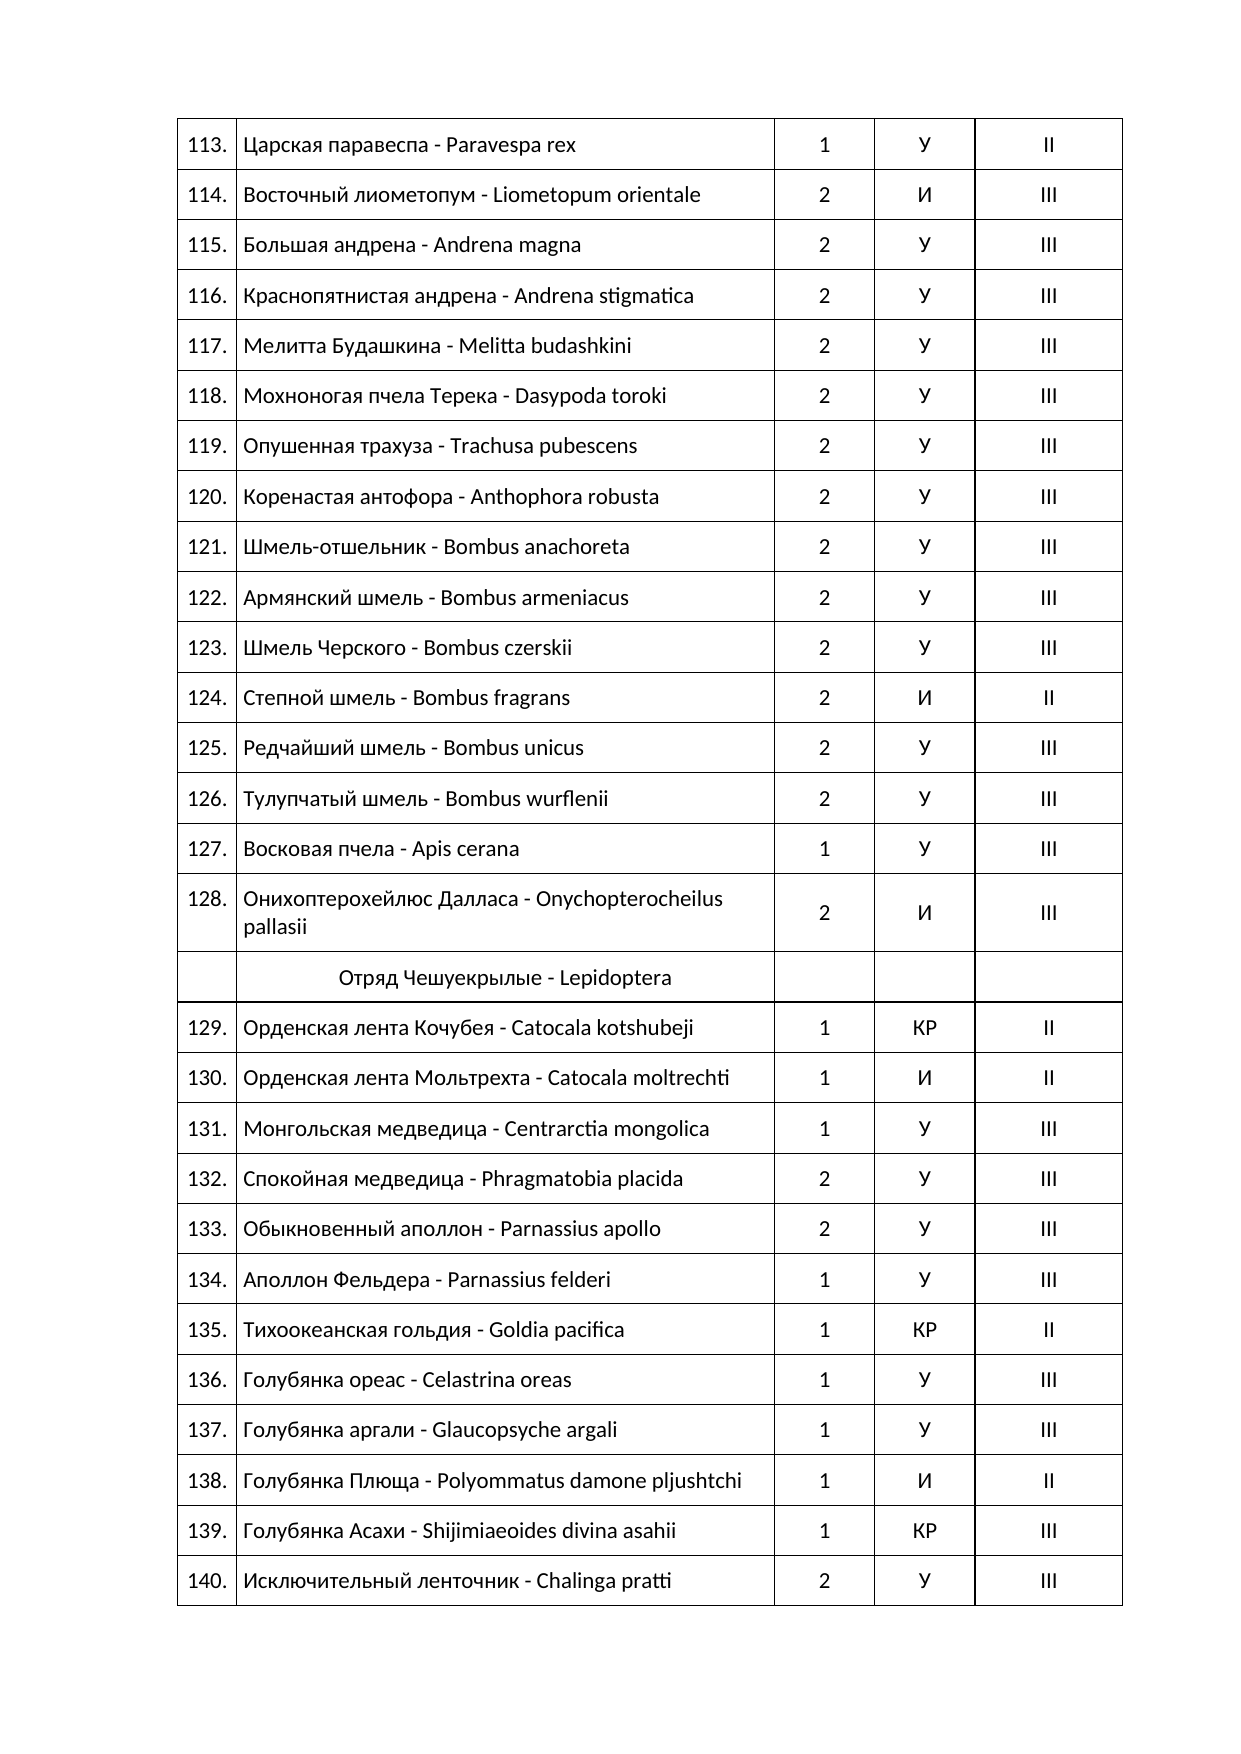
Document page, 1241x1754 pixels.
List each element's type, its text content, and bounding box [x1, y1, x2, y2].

table_cell 2 [775, 723, 874, 772]
table_cell У [875, 471, 974, 521]
table_cell III [976, 824, 1122, 873]
table_cell II [976, 1455, 1122, 1504]
table_cell II [976, 1003, 1122, 1052]
table_cell 1 [775, 1103, 874, 1152]
table_cell Коренастая антофора - Anthophora robusta [237, 471, 774, 521]
table_cell 2 [775, 572, 874, 621]
table_cell 1 [775, 1254, 874, 1303]
table_cell [875, 952, 974, 1001]
table_cell Орденская лента Кочубея - Catocala kotshubeji [237, 1003, 774, 1052]
table_cell У [875, 773, 974, 822]
table_cell III [976, 1405, 1122, 1454]
table_cell У [875, 220, 974, 269]
table_cell III [976, 622, 1122, 672]
table_cell У [875, 421, 974, 470]
table_cell 2 [775, 1204, 874, 1253]
table_cell 118. [178, 371, 236, 420]
table_cell 129. [178, 1003, 236, 1052]
table_cell 1 [775, 1304, 874, 1354]
table_cell 116. [178, 270, 236, 319]
table_cell III [976, 874, 1122, 951]
table_cell 2 [775, 622, 874, 672]
table_cell III [976, 572, 1122, 621]
table_cell У [875, 371, 974, 420]
table_cell 2 [775, 773, 874, 822]
table_cell III [976, 371, 1122, 420]
table_cell [775, 952, 874, 1001]
table_cell 1 [775, 1355, 874, 1404]
table_cell II [976, 119, 1122, 168]
table_cell Голубянка Асахи - Shijimiaeoides divina asahii [237, 1506, 774, 1555]
table_cell II [976, 1053, 1122, 1102]
table_cell У [875, 1355, 974, 1404]
table_cell 140. [178, 1556, 236, 1605]
table_cell Монгольская медведица - Centrarctia mongolica [237, 1103, 774, 1152]
table_cell У [875, 1405, 974, 1454]
table_cell У [875, 1154, 974, 1203]
table_cell 120. [178, 471, 236, 521]
table_cell III [976, 1355, 1122, 1404]
table_cell III [976, 1103, 1122, 1152]
table_cell 125. [178, 723, 236, 772]
table_cell III [976, 1154, 1122, 1203]
table_cell [178, 952, 236, 1001]
table_cell 2 [775, 471, 874, 521]
table_cell Восковая пчела - Apis cerana [237, 824, 774, 873]
table_cell 128. [178, 874, 236, 951]
table_cell 133. [178, 1204, 236, 1253]
table_cell III [976, 723, 1122, 772]
table_cell Мелитта Будашкина - Melitta budashkini [237, 320, 774, 370]
table_cell Шмель Черского - Bombus czerskii [237, 622, 774, 672]
table_cell 1 [775, 1053, 874, 1102]
table_cell Голубянка аргали - Glaucopsyche argali [237, 1405, 774, 1454]
table_cell 2 [775, 874, 874, 951]
table_cell Голубянка ореас - Celastrina oreas [237, 1355, 774, 1404]
table_cell 122. [178, 572, 236, 621]
table_cell III [976, 421, 1122, 470]
table_cell 138. [178, 1455, 236, 1504]
table_cell 136. [178, 1355, 236, 1404]
table_cell Аполлон Фельдера - Parnassius felderi [237, 1254, 774, 1303]
table_cell У [875, 824, 974, 873]
table_cell Опушенная трахуза - Trachusa pubescens [237, 421, 774, 470]
table_cell Восточный лиометопум - Liometopum orientale [237, 170, 774, 219]
table_cell III [976, 1204, 1122, 1253]
table_cell 1 [775, 1455, 874, 1504]
table_cell 2 [775, 220, 874, 269]
table_cell У [875, 1103, 974, 1152]
table_cell 134. [178, 1254, 236, 1303]
table_cell 1 [775, 1405, 874, 1454]
table_cell Большая андрена - Andrena magna [237, 220, 774, 269]
table_cell III [976, 1254, 1122, 1303]
table_cell У [875, 723, 974, 772]
table_cell У [875, 622, 974, 672]
table_cell 139. [178, 1506, 236, 1555]
table_cell У [875, 119, 974, 168]
table_cell 2 [775, 1154, 874, 1203]
table_cell Царская паравеспа - Paravespa rex [237, 119, 774, 168]
table_cell Обыкновенный аполлон - Parnassius apollo [237, 1204, 774, 1253]
table_cell 1 [775, 119, 874, 168]
table_cell II [976, 673, 1122, 722]
table_cell III [976, 773, 1122, 822]
table_cell 137. [178, 1405, 236, 1454]
table_cell Краснопятнистая андрена - Andrena stigmatica [237, 270, 774, 319]
table_cell Голубянка Плюща - Polyommatus damone pljushtchi [237, 1455, 774, 1504]
table_cell 2 [775, 673, 874, 722]
table_cell 131. [178, 1103, 236, 1152]
table_cell III [976, 1556, 1122, 1605]
table_cell У [875, 270, 974, 319]
table_cell 113. [178, 119, 236, 168]
table_cell Тихоокеанская гольдия - Goldia pacifica [237, 1304, 774, 1354]
table_cell У [875, 1556, 974, 1605]
table_cell Спокойная медведица - Phragmatobia placida [237, 1154, 774, 1203]
table_cell КР [875, 1003, 974, 1052]
table_cell Отряд Чешуекрылые - Lepidoptera [237, 952, 774, 1001]
table_cell Орденская лента Мольтрехта - Catocala moltrechti [237, 1053, 774, 1102]
table_cell 119. [178, 421, 236, 470]
table_cell У [875, 320, 974, 370]
table_cell 114. [178, 170, 236, 219]
table_cell У [875, 522, 974, 571]
table_cell 126. [178, 773, 236, 822]
table_cell И [875, 1053, 974, 1102]
table_cell 127. [178, 824, 236, 873]
table_cell 124. [178, 673, 236, 722]
table_cell Онихоптерохейлюс Далласа - Onychopterocheilus pallasii [237, 874, 774, 951]
table_cell III [976, 471, 1122, 521]
table_cell 2 [775, 170, 874, 219]
table_cell 2 [775, 371, 874, 420]
table_cell И [875, 1455, 974, 1504]
table_cell Армянский шмель - Bombus armeniacus [237, 572, 774, 621]
table_cell Тулупчатый шмель - Bombus wurflenii [237, 773, 774, 822]
table_cell И [875, 170, 974, 219]
table_cell Степной шмель - Bombus fragrans [237, 673, 774, 722]
table_cell 117. [178, 320, 236, 370]
table_cell III [976, 320, 1122, 370]
table_cell 115. [178, 220, 236, 269]
table_cell КР [875, 1506, 974, 1555]
table_cell III [976, 220, 1122, 269]
table_cell У [875, 572, 974, 621]
table_cell И [875, 874, 974, 951]
table_cell 1 [775, 824, 874, 873]
table_cell 130. [178, 1053, 236, 1102]
table_cell 121. [178, 522, 236, 571]
table_cell Редчайший шмель - Bombus unicus [237, 723, 774, 772]
table_cell 132. [178, 1154, 236, 1203]
table_cell III [976, 270, 1122, 319]
table_cell У [875, 1204, 974, 1253]
table_cell КР [875, 1304, 974, 1354]
table_cell III [976, 1506, 1122, 1555]
table_cell 2 [775, 320, 874, 370]
table_cell 1 [775, 1003, 874, 1052]
table_cell III [976, 170, 1122, 219]
table_cell III [976, 522, 1122, 571]
table_cell 135. [178, 1304, 236, 1354]
table_cell 2 [775, 522, 874, 571]
table_cell У [875, 1254, 974, 1303]
table_cell И [875, 673, 974, 722]
table_cell 1 [775, 1506, 874, 1555]
table_cell 2 [775, 270, 874, 319]
table_cell 123. [178, 622, 236, 672]
table_cell II [976, 1304, 1122, 1354]
table_cell 2 [775, 1556, 874, 1605]
table_cell 2 [775, 421, 874, 470]
table_cell [976, 952, 1122, 1001]
table_cell Мохноногая пчела Терека - Dasypoda toroki [237, 371, 774, 420]
table_cell Шмель-отшельник - Bombus anachoreta [237, 522, 774, 571]
table_cell Исключительный ленточник - Chalinga pratti [237, 1556, 774, 1605]
